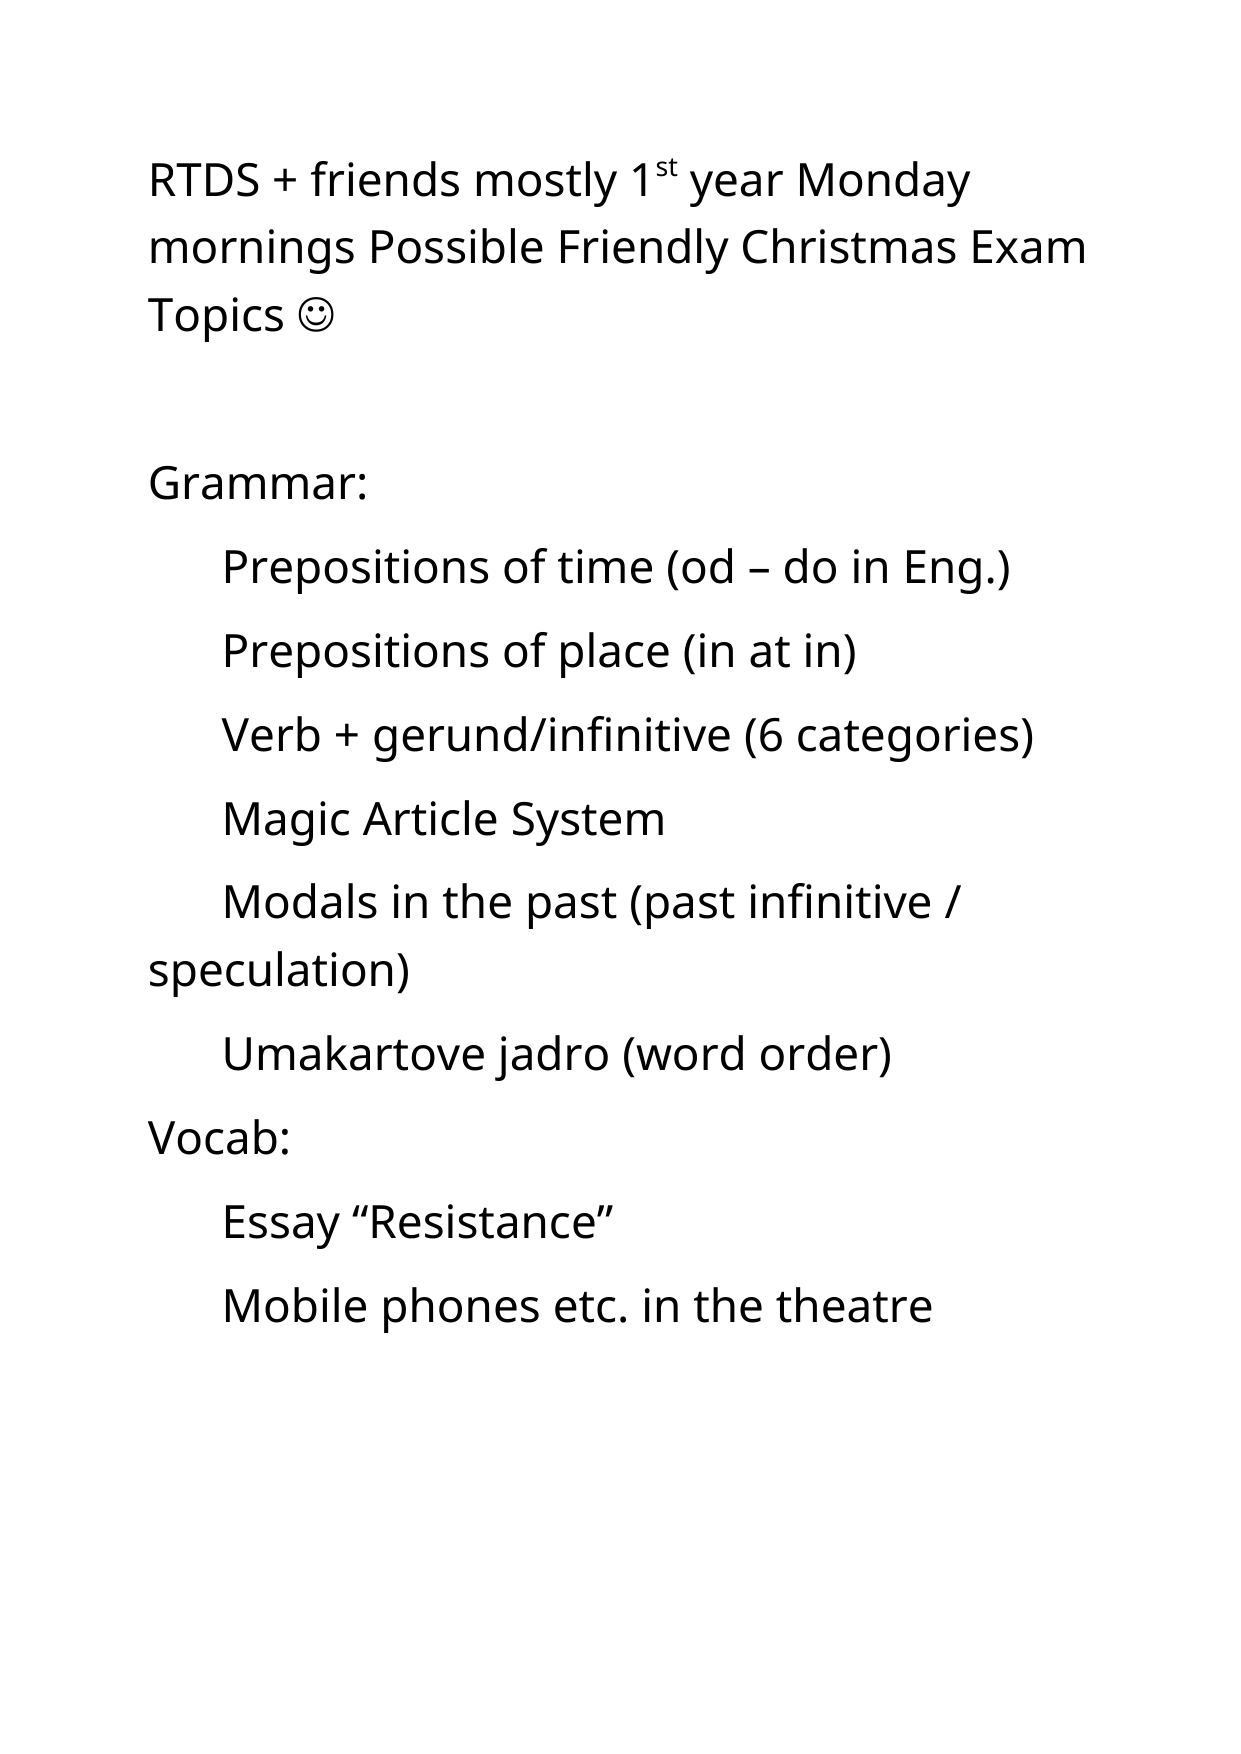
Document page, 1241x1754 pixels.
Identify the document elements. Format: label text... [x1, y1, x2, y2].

text Prepositions of time (od – do in Eng.) [148, 534, 1093, 596]
text Vocab: [148, 1105, 1093, 1167]
text Modals in the past (past infinitive / speculation) [148, 870, 1093, 999]
text Verb + gerund/infinitive (6 categories) [148, 702, 1093, 764]
text RTDS + friends mostly 1st year Monday mornings Possible Friendly Christmas Exam Topics [148, 148, 1093, 344]
text Essay “Resistance” [148, 1189, 1093, 1251]
text Umakartove jadro (word order) [148, 1021, 1093, 1083]
text Mobile phones etc. in the theatre [148, 1273, 1093, 1335]
text Prepositions of place (in at in) [148, 618, 1093, 680]
text Grammar: [148, 450, 1093, 512]
text Magic Article System [148, 786, 1093, 848]
